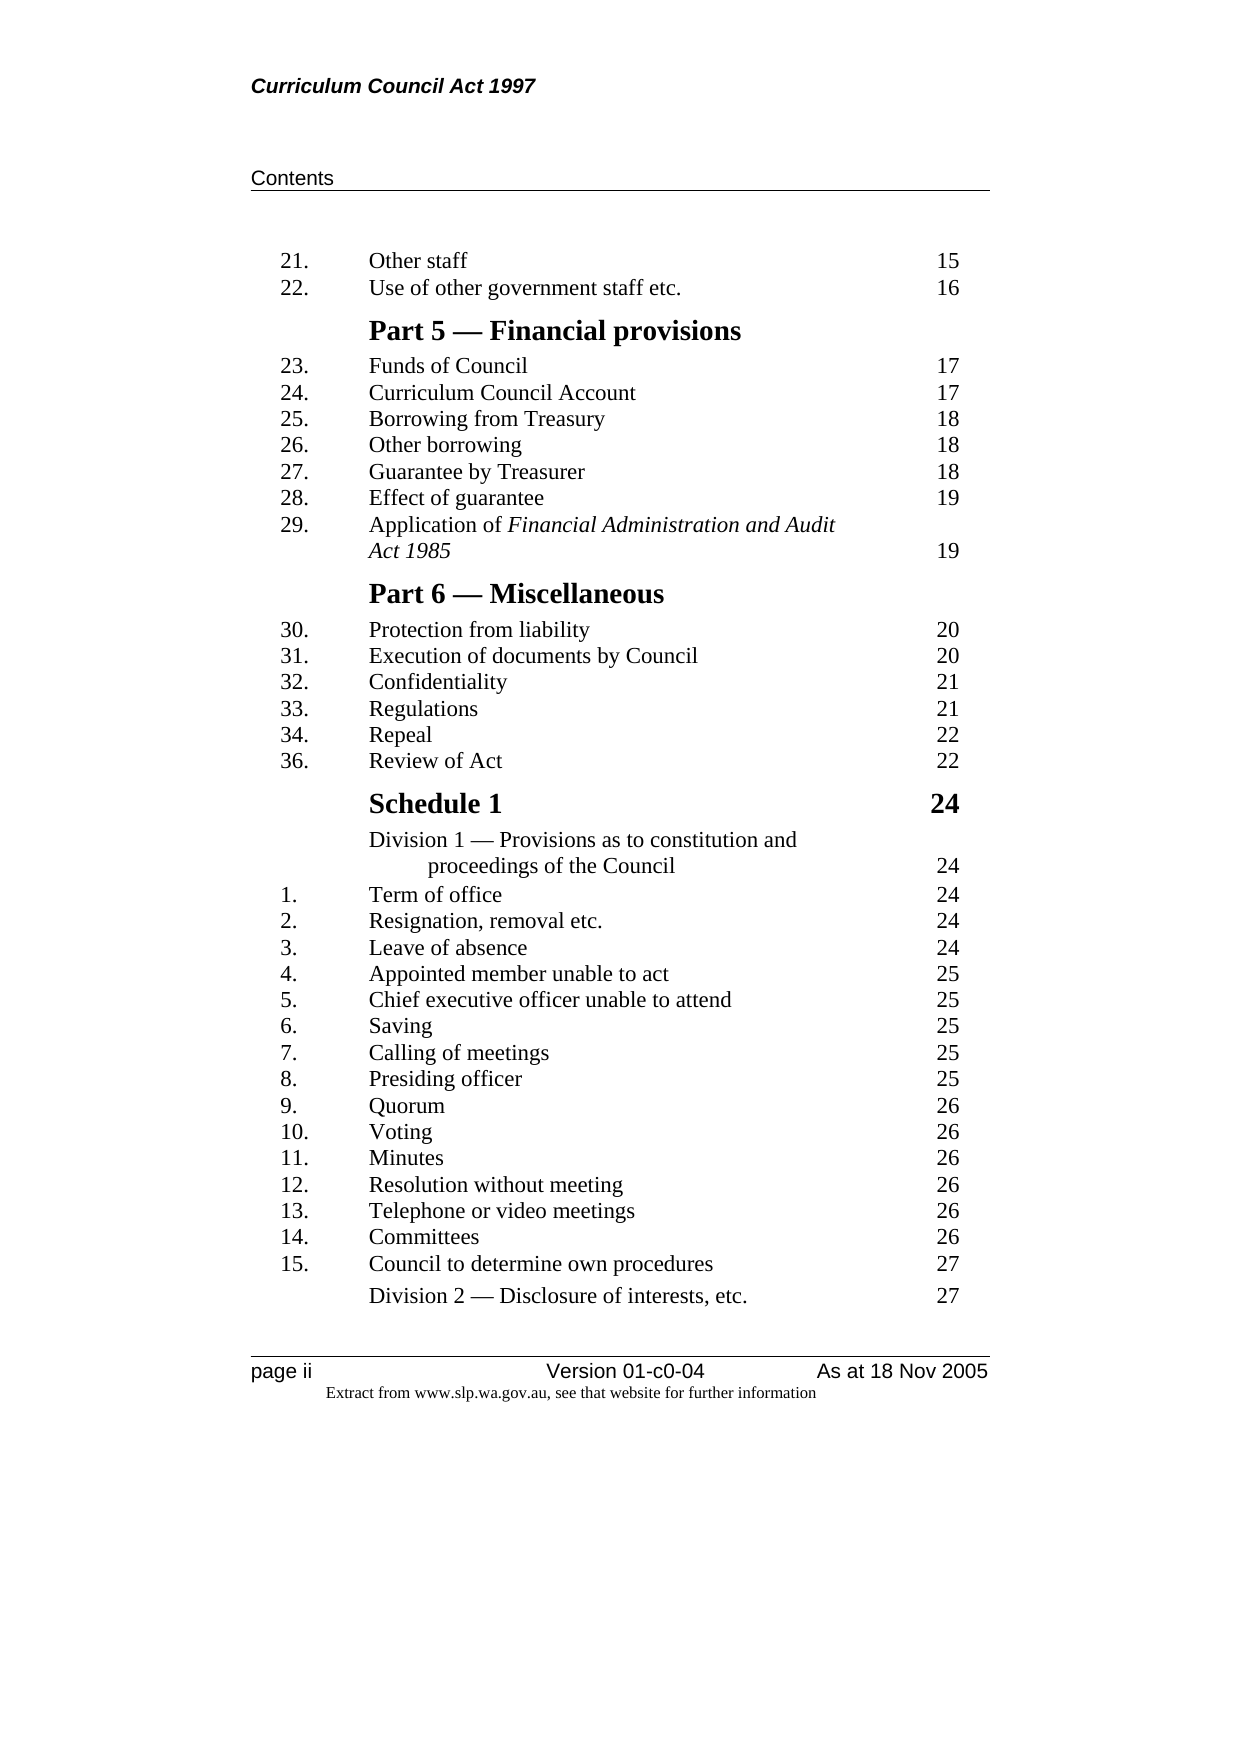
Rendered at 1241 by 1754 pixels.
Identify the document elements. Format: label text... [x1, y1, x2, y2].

text 13. Telephone or video meetings 26 [280, 1197, 872, 1223]
text 33. Regulations 21 [280, 695, 872, 721]
text 27. Guarantee by Treasurer 18 [280, 458, 872, 484]
text 14. Committees 26 [280, 1223, 872, 1250]
text Part 6 — Miscellaneous [369, 576, 872, 609]
text 7. Calling of meetings 25 [280, 1039, 872, 1065]
text Division 1 — Provisions as to constitution and proceedings of the Council 24 [369, 826, 872, 879]
text 3. Leave of absence 24 [280, 933, 872, 960]
text 28. Effect of guarantee 19 [280, 484, 872, 511]
text 26. Other borrowing 18 [280, 432, 872, 458]
text 36. Review of Act 22 [280, 747, 872, 774]
text 1. Term of office 24 [280, 881, 872, 907]
text 4. Appointed member unable to act 25 [280, 960, 872, 986]
text 25. Borrowing from Treasury 18 [280, 405, 872, 432]
text 34. Repeal 22 [280, 721, 872, 747]
text 8. Presiding officer 25 [280, 1065, 872, 1092]
text 23. Funds of Council 17 [280, 352, 872, 379]
text 29. Application of Financial Administration and Audit Act 1985 19 [280, 511, 872, 563]
text 31. Execution of documents by Council 20 [280, 642, 872, 668]
text 2. Resignation, removal etc. 24 [280, 907, 872, 933]
text 21. Other staff 15 [280, 247, 872, 274]
text 30. Protection from liability 20 [280, 616, 872, 642]
text 24. Curriculum Council Account 17 [280, 379, 872, 405]
text 32. Confidentiality 21 [280, 668, 872, 695]
text 22. Use of other government staff etc. 16 [280, 274, 872, 300]
text Schedule 1 24 [369, 786, 872, 820]
text 11. Minutes 26 [280, 1144, 872, 1171]
text Part 5 — Financial provisions [369, 313, 872, 346]
text 5. Chief executive officer unable to attend 25 [280, 986, 872, 1013]
text 6. Saving 25 [280, 1013, 872, 1039]
text 12. Resolution without meeting 26 [280, 1171, 872, 1197]
text 9. Quorum 26 [280, 1092, 872, 1118]
text 15. Council to determine own procedures 27 [280, 1250, 872, 1276]
text 10. Voting 26 [280, 1118, 872, 1144]
text Division 2 — Disclosure of interests, etc. 27 [369, 1282, 872, 1309]
